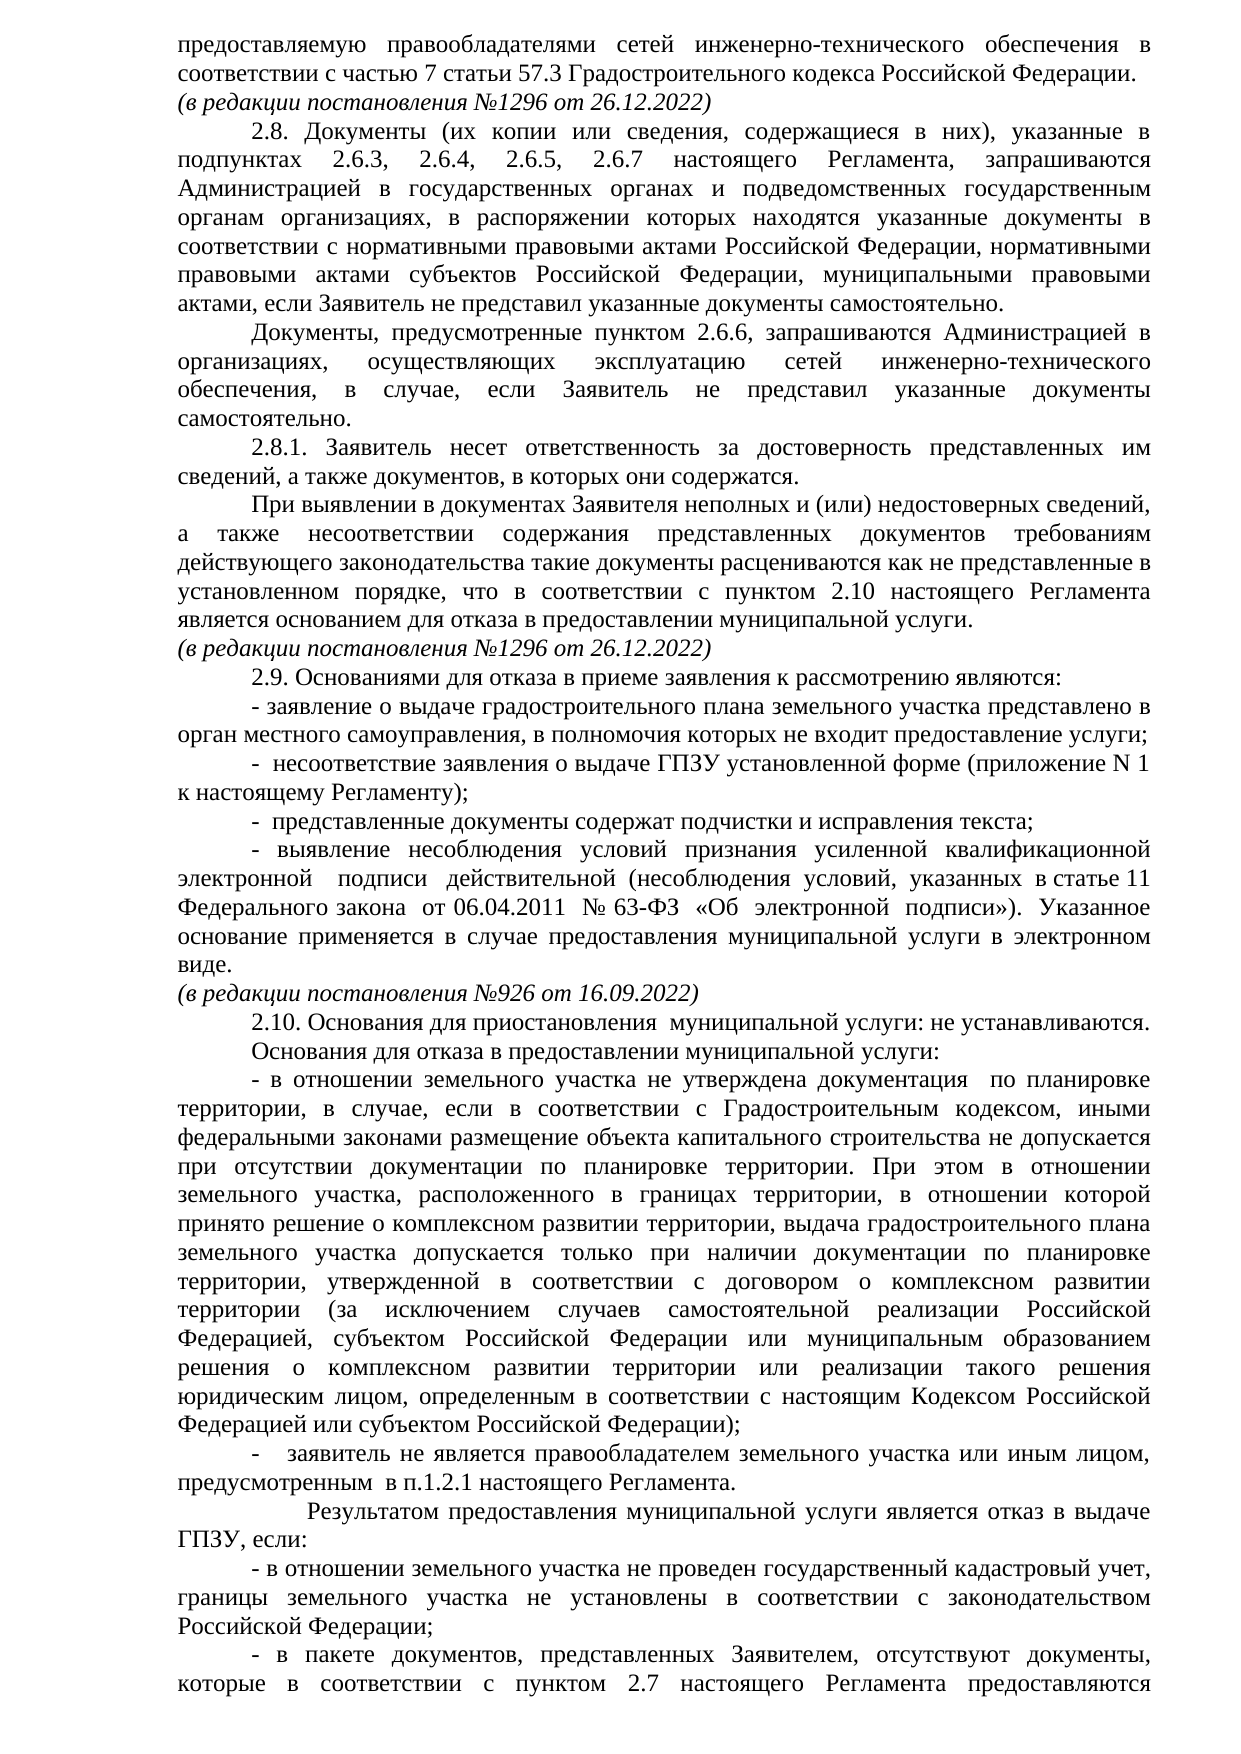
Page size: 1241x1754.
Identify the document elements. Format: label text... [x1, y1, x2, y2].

text 2.9. Основаниями для отказа в приеме заявления к рассмотрению являются: [177, 662, 1152, 691]
text 2.10. Основания для приостановления муниципальной услуги: не устанавливаются. [177, 1007, 1152, 1036]
text - представленные документы содержат подчистки и исправления текста; [177, 806, 1152, 834]
text - в отношении земельного участка не проведен государственный кадастровый учет, границы земельного участка не установлены в соответствии с законодательством Российской Федерации; [177, 1553, 1152, 1639]
text Результатом предоставления муниципальной услуги является отказ в выдаче ГПЗУ, если: [177, 1496, 1152, 1553]
text При выявлении в документах Заявителя неполных и (или) недостоверных сведений, а также несоответствии содержания представленных документов требованиям действующего законодательства такие документы расцениваются как не представленные в установленном порядке, что в соответствии с пунктом 2.10 настоящего Регламента является основанием для отказа в предоставлении муниципальной услуги. [177, 489, 1152, 633]
text (в редакции постановления №1296 от 26.12.2022) [118, 87, 1152, 116]
text - в отношении земельного участка не утверждена документация по планировке территории, в случае, если в соответствии с Градостроительным кодексом, иными федеральными законами размещение объекта капитального строительства не допускается при отсутствии документации по планировке территории. При этом в отношении земельного участка, расположенного в границах территории, в отношении которой принято решение о комплексном развитии территории, выдача градостроительного плана земельного участка допускается только при наличии документации по планировке территории, утвержденной в соответствии с договором о комплексном развитии территории (за исключением случаев самостоятельной реализации Российской Федерацией, субъектом Российской Федерации или муниципальным образованием решения о комплексном развитии территории или реализации такого решения юридическим лицом, определенным в соответствии с настоящим Кодексом Российской Федерацией или субъектом Российской Федерации); [177, 1064, 1152, 1438]
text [177, 29, 1152, 87]
text - выявление несоблюдения условий признания усиленной квалификационной электронной подписи действительной (несоблюдения условий, указанных в статье 11 Федерального закона от 06.04.2011 № 63-ФЗ «Об электронной подписи»). Указанное основание применяется в случае предоставления муниципальной услуги в электронном виде. [177, 834, 1152, 978]
text Основания для отказа в предоставлении муниципальной услуги: [177, 1036, 1152, 1064]
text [177, 1639, 1152, 1697]
text (в редакции постановления №926 от 16.09.2022) [118, 978, 1152, 1007]
text - несоответствие заявления о выдаче ГПЗУ установленной форме (приложение N 1 к настоящему Регламенту); [177, 748, 1152, 806]
text 2.8.1. Заявитель несет ответственность за достоверность представленных им сведений, а также документов, в которых они содержатся. [177, 432, 1152, 489]
text 2.8. Документы (их копии или сведения, содержащиеся в них), указанные в подпунктах 2.6.3, 2.6.4, 2.6.5, 2.6.7 настоящего Регламента, запрашиваются Администрацией в государственных органах и подведомственных государственным органам организациях, в распоряжении которых находятся указанные документы в соответствии с нормативными правовыми актами Российской Федерации, нормативными правовыми актами субъектов Российской Федерации, муниципальными правовыми актами, если Заявитель не представил указанные документы самостоятельно. [177, 116, 1152, 317]
text Документы, предусмотренные пунктом 2.6.6, запрашиваются Администрацией в организациях, осуществляющих эксплуатацию сетей инженерно-технического обеспечения, в случае, если Заявитель не представил указанные документы самостоятельно. [177, 317, 1152, 432]
text (в редакции постановления №1296 от 26.12.2022) [118, 633, 1152, 662]
text - заявитель не является правообладателем земельного участка или иным лицом, предусмотренным в п.1.2.1 настоящего Регламента. [177, 1438, 1152, 1496]
text - заявление о выдаче градостроительного плана земельного участка представлено в орган местного самоуправления, в полномочия которых не входит предоставление услуги; [177, 691, 1152, 748]
